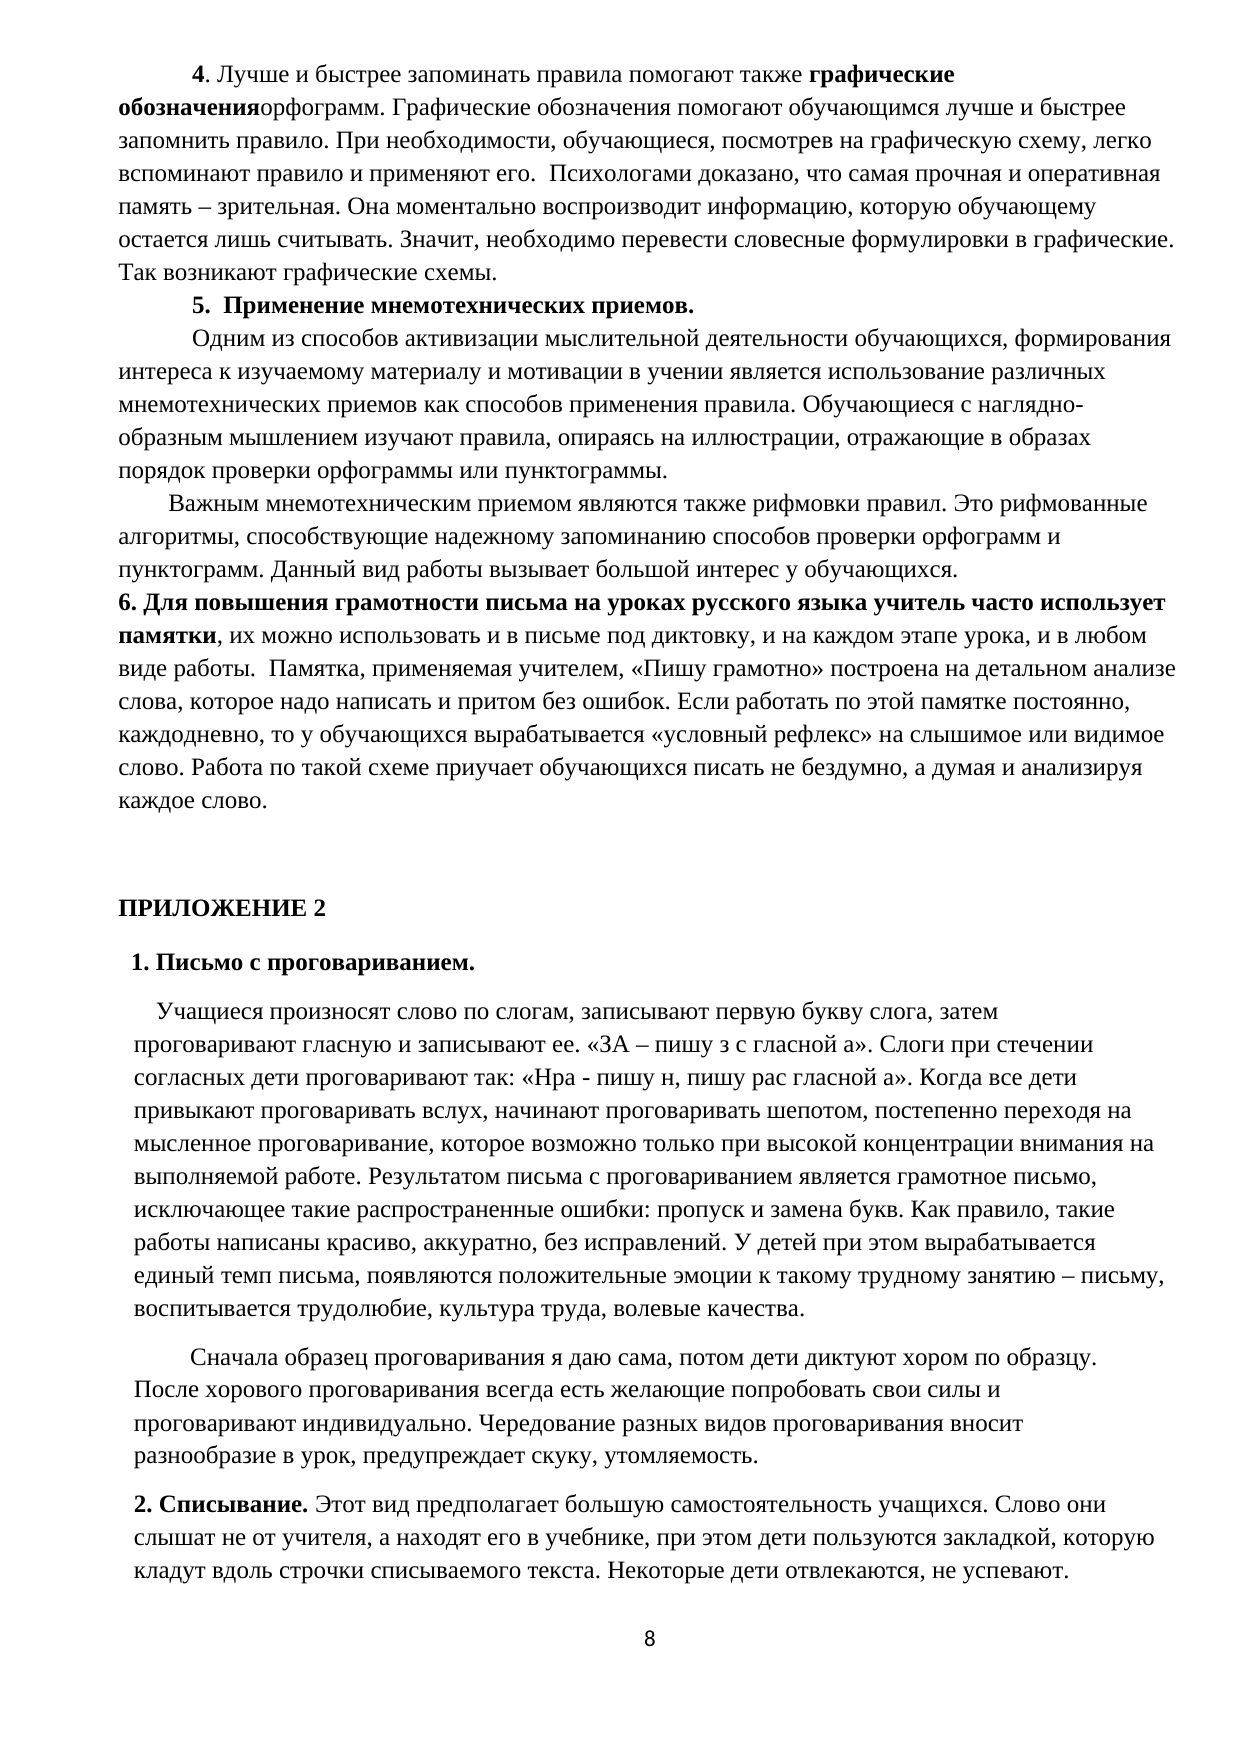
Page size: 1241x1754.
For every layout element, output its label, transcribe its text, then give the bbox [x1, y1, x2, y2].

text Одним из способов активизации мыслительной деятельности обучающихся, формирования интереса к изучаемому материалу и мотивации в учении является использование различных мнемотехнических приемов как способов применения правила. Обучающиеся с наглядно-образным мышлением изучают правила, опираясь на иллюстрации, отражающие в образах порядок проверки орфограммы или пунктограммы. [118, 323, 1181, 484]
text 5. Применение мнемотехнических приемов. [118, 290, 1181, 319]
text ПРИЛОЖЕНИЕ 2 [118, 893, 1181, 922]
text Учащиеся произносят слово по слогам, записывают первую букву слога, затем проговаривают гласную и записывают ее. «ЗА – пишу з с гласной а». Слоги при стечении согласных дети проговаривают так: «Нра - пишу н, пишу рас гласной а». Когда все дети привыкают проговаривать вслух, начинают проговаривать шепотом, постепенно переходя на мысленное проговаривание, которое возможно только при высокой концентрации внимания на выполняемой работе. Результатом письма с проговариванием является грамотное письмо, исключающее такие распространенные ошибки: пропуск и замена букв. Как правило, такие работы написаны красиво, аккуратно, без исправлений. У детей при этом вырабатывается единый темп письма, появляются положительные эмоции к такому трудному занятию – письму, воспитывается трудолюбие, культура труда, волевые качества. [134, 996, 1166, 1322]
text 1. Письмо с проговариванием. [118, 947, 1166, 976]
text 6. Для повышения грамотности письма на уроках русского языка учитель часто использует памятки, их можно использовать и в письме под диктовку, и на каждом этапе урока, и в любом виде работы. Памятка, применяемая учителем, «Пишу грамотно» построена на детальном анализе слова, которое надо написать и притом без ошибок. Если работать по этой памятке постоянно, каждодневно, то у обучающихся вырабатывается «условный рефлекс» на слышимое или видимое слово. Работа по такой схеме приучает обучающихся писать не бездумно, а думая и анализируя каждое слово. [118, 587, 1181, 814]
text Сначала образец проговаривания я даю сама, потом дети диктуют хором по образцу. После хорового проговаривания всегда есть желающие попробовать свои силы и проговаривают индивидуально. Чередование разных видов проговаривания вносит разнообразие в урок, предупреждает скуку, утомляемость. [134, 1342, 1166, 1469]
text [134, 1489, 1166, 1584]
text Важным мнемотехническим приемом являются также рифмовки правил. Это рифмованные алгоритмы, способствующие надежному запоминанию способов проверки орфограмм и пунктограмм. Данный вид работы вызывает большой интерес у обучающихся. [118, 488, 1181, 583]
text 4. Лучше и быстрее запоминать правила помогают также графические обозначенияорфограмм. Графические обозначения помогают обучающимся лучше и быстрее запомнить правило. При необходимости, обучающиеся, посмотрев на графическую схему, легко вспоминают правило и применяют его. Психологами доказано, что самая прочная и оперативная память – зрительная. Она моментально воспроизводит информацию, которую обучающему остается лишь считывать. Значит, необходимо перевести словесные формулировки в графические. Так возникают графические схемы. [118, 59, 1181, 286]
